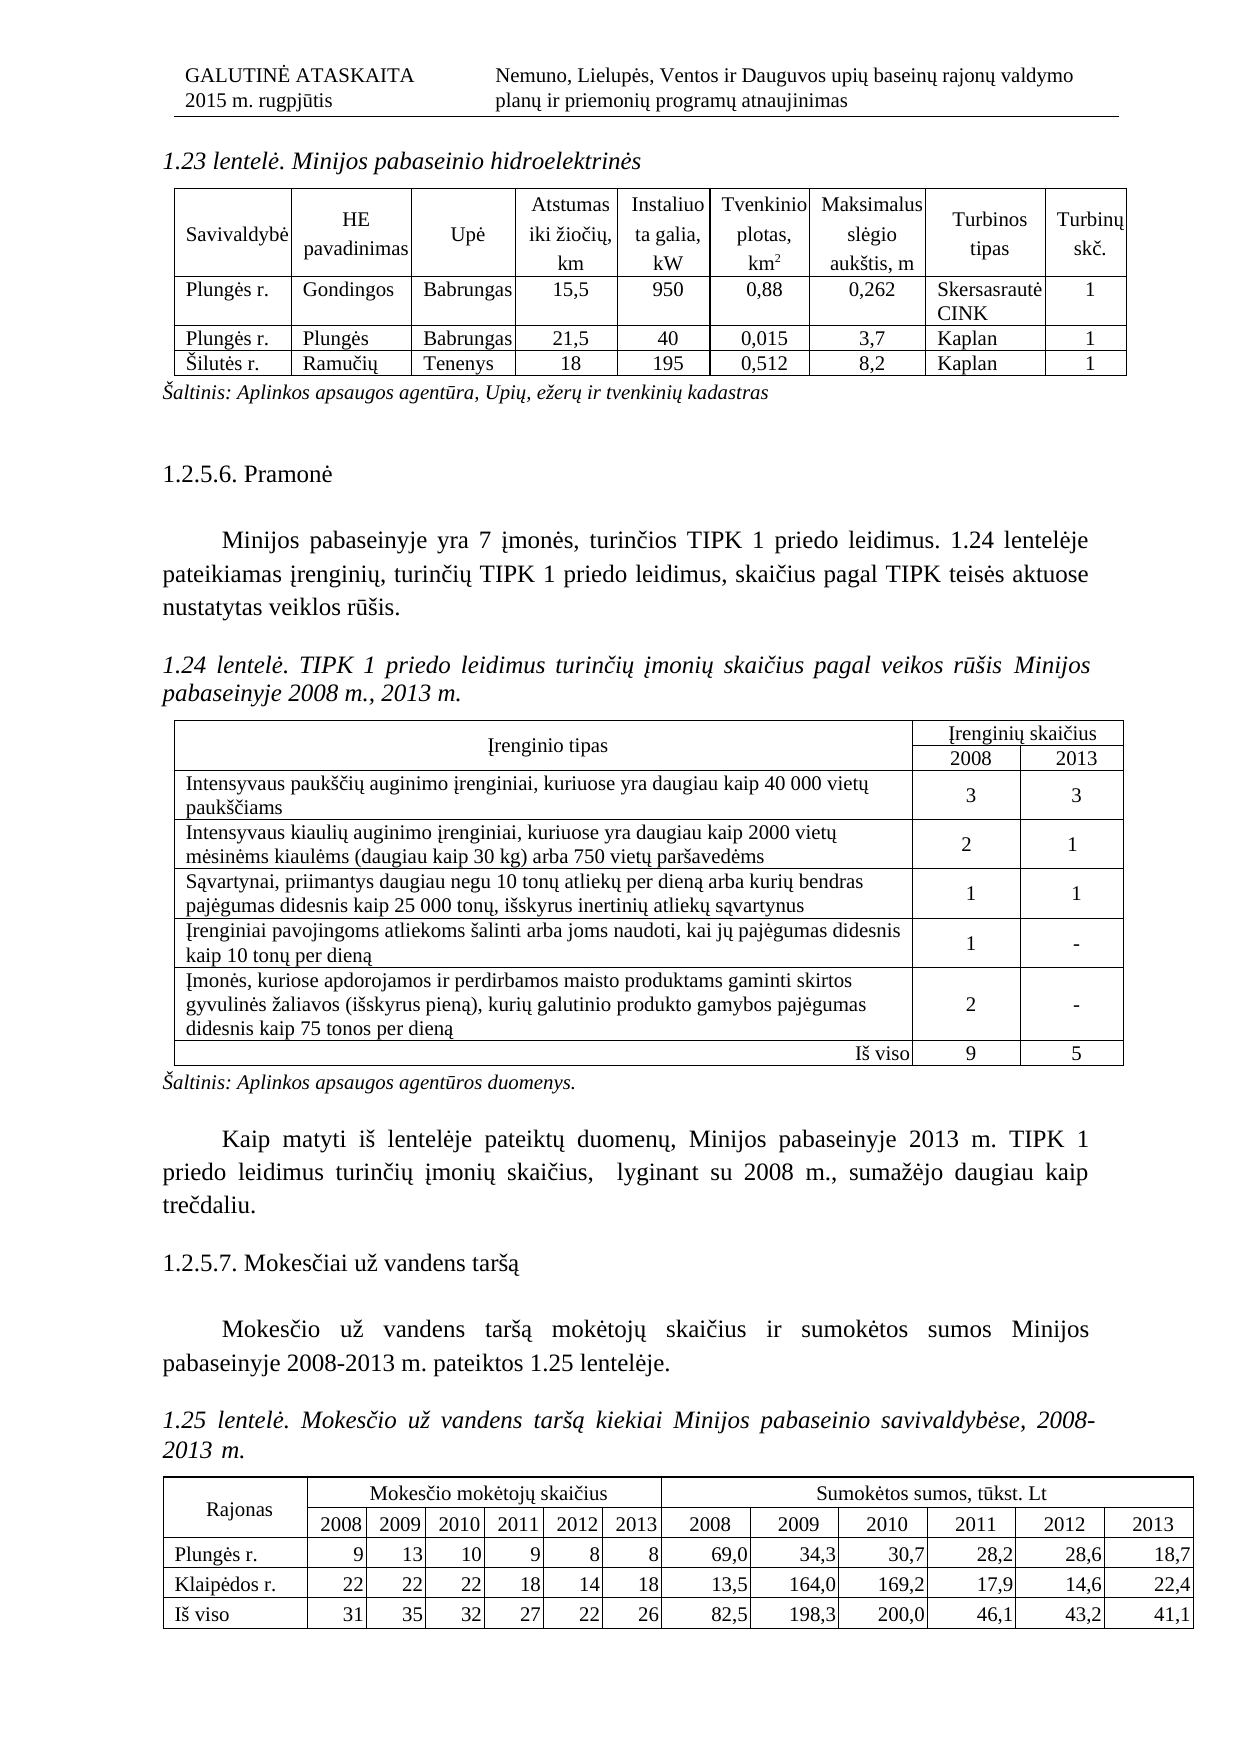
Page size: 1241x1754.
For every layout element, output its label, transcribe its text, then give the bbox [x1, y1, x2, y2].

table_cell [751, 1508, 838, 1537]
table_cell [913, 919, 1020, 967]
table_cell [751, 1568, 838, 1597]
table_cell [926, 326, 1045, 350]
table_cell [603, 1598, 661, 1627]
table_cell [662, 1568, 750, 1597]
text Minijos pabaseinyje yra 7 įmonės, turinčios TIPK 1 priedo leidimus. 1.24 lentelėje pateikiamas įrenginių, turinčių TIPK 1 priedo leidimus, skaičius pagal TIPK teisės aktuose nustatytas veiklos rūšis. [162, 526, 1090, 620]
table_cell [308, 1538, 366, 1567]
text Kaip matyti iš lentelėje pateiktų duomenų, Minijos pabaseinyje 2013 m. TIPK 1 priedo leidimus turinčių įmonių skaičius, lyginant su 2008 m., sumažėjo daugiau kaip trečdaliu. [162, 1124, 1090, 1219]
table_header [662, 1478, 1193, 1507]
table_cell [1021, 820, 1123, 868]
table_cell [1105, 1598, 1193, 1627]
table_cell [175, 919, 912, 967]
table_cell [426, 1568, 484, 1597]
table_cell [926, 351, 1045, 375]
text 1.23 lentelė. Minijos pabaseinio hidroelektrinės [162, 146, 1098, 175]
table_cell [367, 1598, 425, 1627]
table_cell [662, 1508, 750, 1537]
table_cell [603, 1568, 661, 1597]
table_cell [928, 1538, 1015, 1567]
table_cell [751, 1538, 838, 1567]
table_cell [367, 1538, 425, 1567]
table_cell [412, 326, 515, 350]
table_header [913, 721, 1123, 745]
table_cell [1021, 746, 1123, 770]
subtitle 1.2.5.6. Pramonė [162, 459, 1090, 488]
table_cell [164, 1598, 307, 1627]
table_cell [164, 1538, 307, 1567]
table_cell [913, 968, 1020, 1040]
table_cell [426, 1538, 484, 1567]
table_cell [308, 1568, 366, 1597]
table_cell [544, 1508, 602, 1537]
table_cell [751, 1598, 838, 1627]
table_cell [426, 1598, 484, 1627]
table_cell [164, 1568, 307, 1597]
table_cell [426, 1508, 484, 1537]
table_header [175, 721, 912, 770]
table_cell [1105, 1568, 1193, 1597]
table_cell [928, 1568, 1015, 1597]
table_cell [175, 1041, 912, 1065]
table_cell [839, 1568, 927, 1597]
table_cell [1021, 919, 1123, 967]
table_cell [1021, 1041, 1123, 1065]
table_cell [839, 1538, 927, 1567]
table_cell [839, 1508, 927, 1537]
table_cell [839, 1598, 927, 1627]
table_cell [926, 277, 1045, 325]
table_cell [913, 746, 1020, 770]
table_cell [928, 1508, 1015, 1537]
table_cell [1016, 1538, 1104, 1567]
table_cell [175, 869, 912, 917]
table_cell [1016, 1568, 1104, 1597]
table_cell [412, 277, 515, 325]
text Šaltinis: Aplinkos apsaugos agentūros duomenys. [162, 1066, 1099, 1095]
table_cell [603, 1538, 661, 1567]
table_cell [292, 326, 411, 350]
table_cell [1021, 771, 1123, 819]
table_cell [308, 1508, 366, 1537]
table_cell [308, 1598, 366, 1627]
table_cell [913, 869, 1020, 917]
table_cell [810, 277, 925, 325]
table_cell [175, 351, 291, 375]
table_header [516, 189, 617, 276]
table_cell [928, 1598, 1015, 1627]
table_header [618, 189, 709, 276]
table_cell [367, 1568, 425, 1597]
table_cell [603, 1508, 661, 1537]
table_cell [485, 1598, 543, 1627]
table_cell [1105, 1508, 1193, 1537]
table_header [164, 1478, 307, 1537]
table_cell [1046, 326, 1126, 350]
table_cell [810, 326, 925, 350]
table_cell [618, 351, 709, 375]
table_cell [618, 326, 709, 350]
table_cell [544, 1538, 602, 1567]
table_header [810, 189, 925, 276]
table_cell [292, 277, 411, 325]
text 1.25 lentelė. Mokesčio už vandens taršą kiekiai Minijos pabaseinio savivaldybėse, 2008-2013 m. [162, 1406, 1098, 1464]
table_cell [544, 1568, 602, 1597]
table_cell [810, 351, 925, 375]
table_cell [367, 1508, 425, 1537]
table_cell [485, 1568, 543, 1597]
subtitle 1.2.5.7. Mokesčiai už vandens taršą [162, 1248, 1090, 1277]
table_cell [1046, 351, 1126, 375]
text 1.24 lentelė. TIPK 1 priedo leidimus turinčių įmonių skaičius pagal veikos rūšis Minijos pabaseinyje 2008 m., 2013 m. [162, 650, 1090, 707]
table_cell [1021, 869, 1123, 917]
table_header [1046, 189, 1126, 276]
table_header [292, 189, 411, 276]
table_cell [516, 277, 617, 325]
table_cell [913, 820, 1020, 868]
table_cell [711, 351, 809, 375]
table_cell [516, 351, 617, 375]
text Mokesčio už vandens taršą mokėtojų skaičius ir sumokėtos sumos Minijos pabaseinyje 2008-2013 m. pateiktos 1.25 lentelėje. [162, 1314, 1090, 1376]
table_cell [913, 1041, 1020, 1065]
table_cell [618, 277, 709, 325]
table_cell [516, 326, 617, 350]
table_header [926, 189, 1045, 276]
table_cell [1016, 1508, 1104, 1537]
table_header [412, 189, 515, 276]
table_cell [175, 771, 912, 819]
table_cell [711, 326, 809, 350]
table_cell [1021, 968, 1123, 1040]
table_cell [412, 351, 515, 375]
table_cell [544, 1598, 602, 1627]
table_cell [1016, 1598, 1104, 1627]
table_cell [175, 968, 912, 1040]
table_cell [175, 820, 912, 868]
text Šaltinis: Aplinkos apsaugos agentūra, Upių, ežerų ir tvenkinių kadastras [162, 376, 1099, 406]
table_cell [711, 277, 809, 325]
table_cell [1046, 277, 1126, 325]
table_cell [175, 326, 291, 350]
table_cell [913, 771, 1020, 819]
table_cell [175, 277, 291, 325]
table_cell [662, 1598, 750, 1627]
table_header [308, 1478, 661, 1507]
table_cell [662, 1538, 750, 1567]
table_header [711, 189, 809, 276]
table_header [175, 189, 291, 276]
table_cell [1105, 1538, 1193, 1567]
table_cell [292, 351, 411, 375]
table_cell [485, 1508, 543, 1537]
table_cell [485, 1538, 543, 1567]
